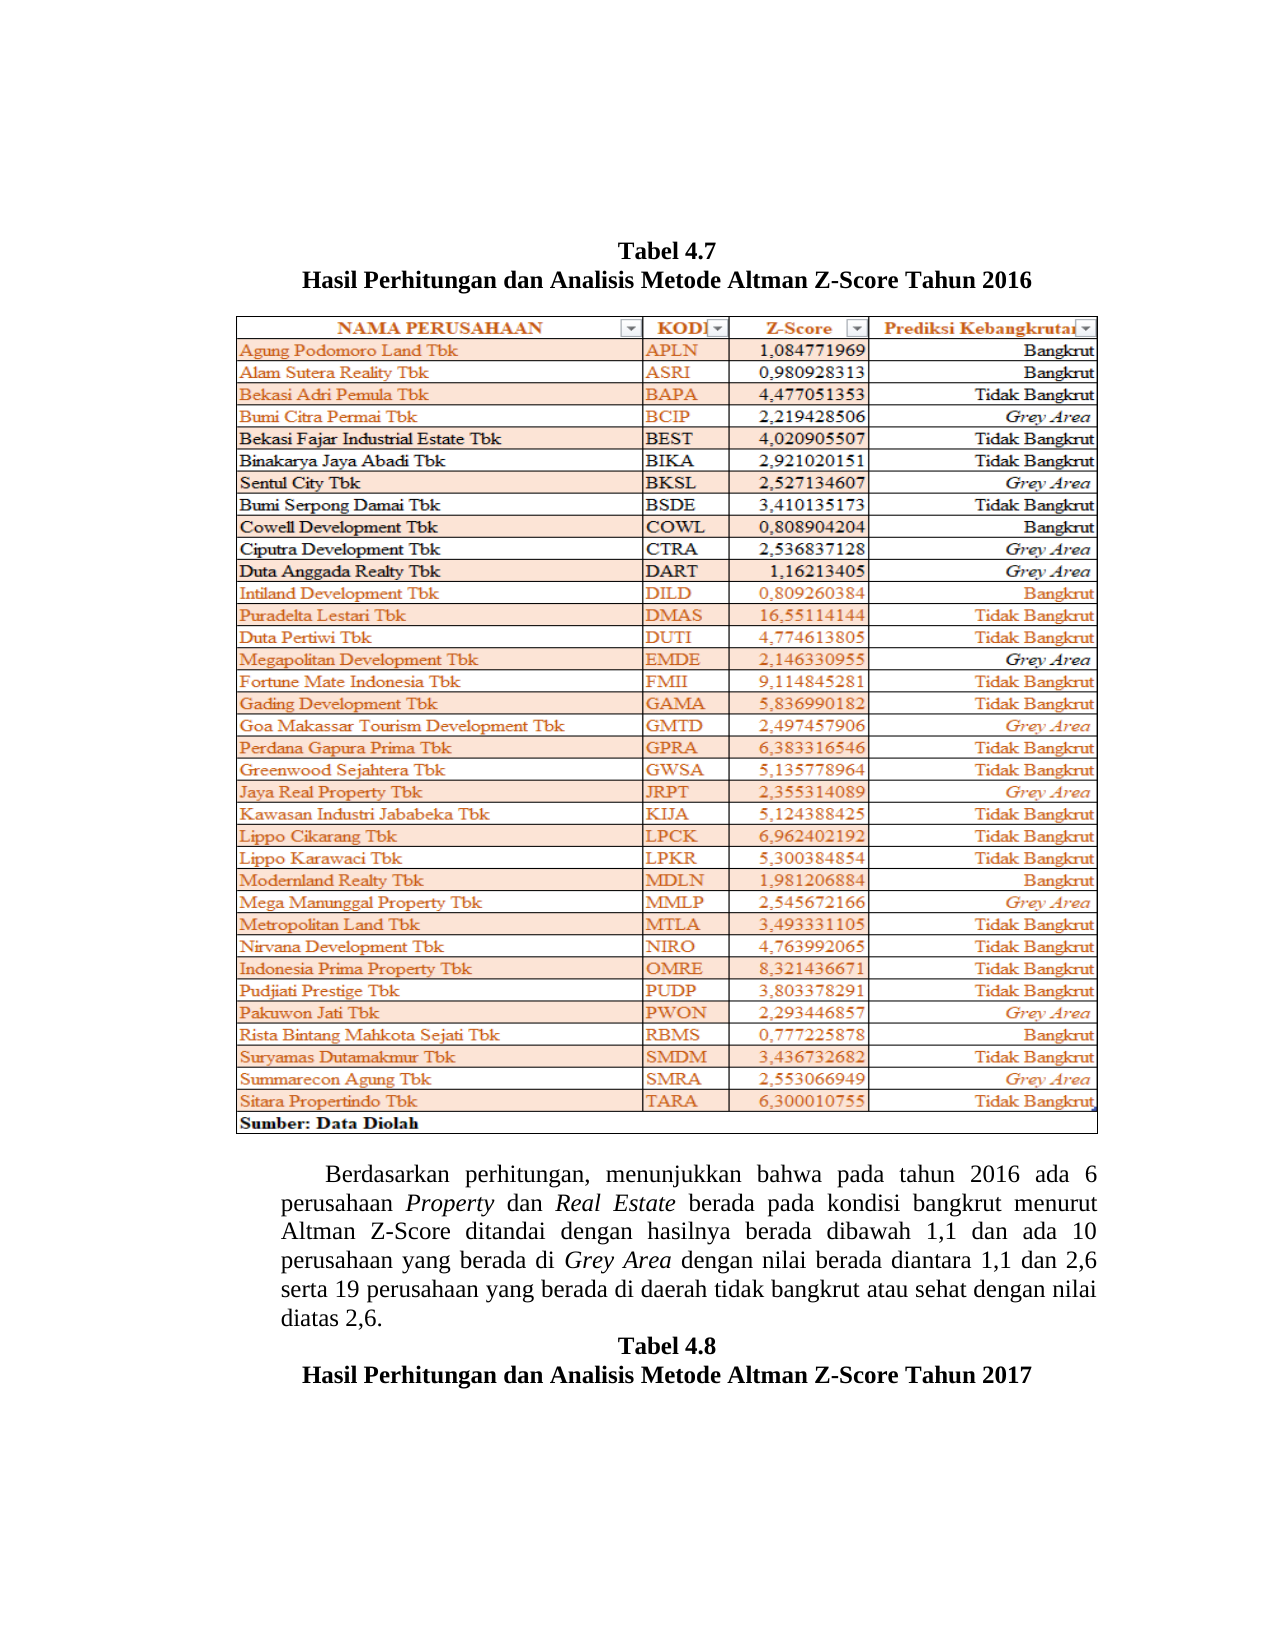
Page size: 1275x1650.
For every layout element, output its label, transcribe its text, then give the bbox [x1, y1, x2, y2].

list Hasil Perhitungan dan Analisis Metode Altman Z-Score Tahun 2016 [236, 265, 1098, 294]
picture [237, 317, 1097, 1133]
list Tabel 4.7 [236, 236, 1098, 265]
list Berdasarkan perhitungan, menunjukkan bahwa pada tahun 2016 ada 6 perusahaan Property dan Real Estate berada pada kondisi bangkrut menurut Altman Z-Score ditandai dengan hasilnya berada dibawah 1,1 dan ada 10 perusahaan yang berada di Grey Area dengan nilai berada diantara 1,1 dan 2,6 serta 19 perusahaan yang berada di daerah tidak bangkrut atau sehat dengan nilai diatas 2,6. [281, 1159, 1098, 1331]
list Tabel 4.8 [236, 1331, 1098, 1360]
list Hasil Perhitungan dan Analisis Metode Altman Z-Score Tahun 2017 [236, 1360, 1098, 1389]
